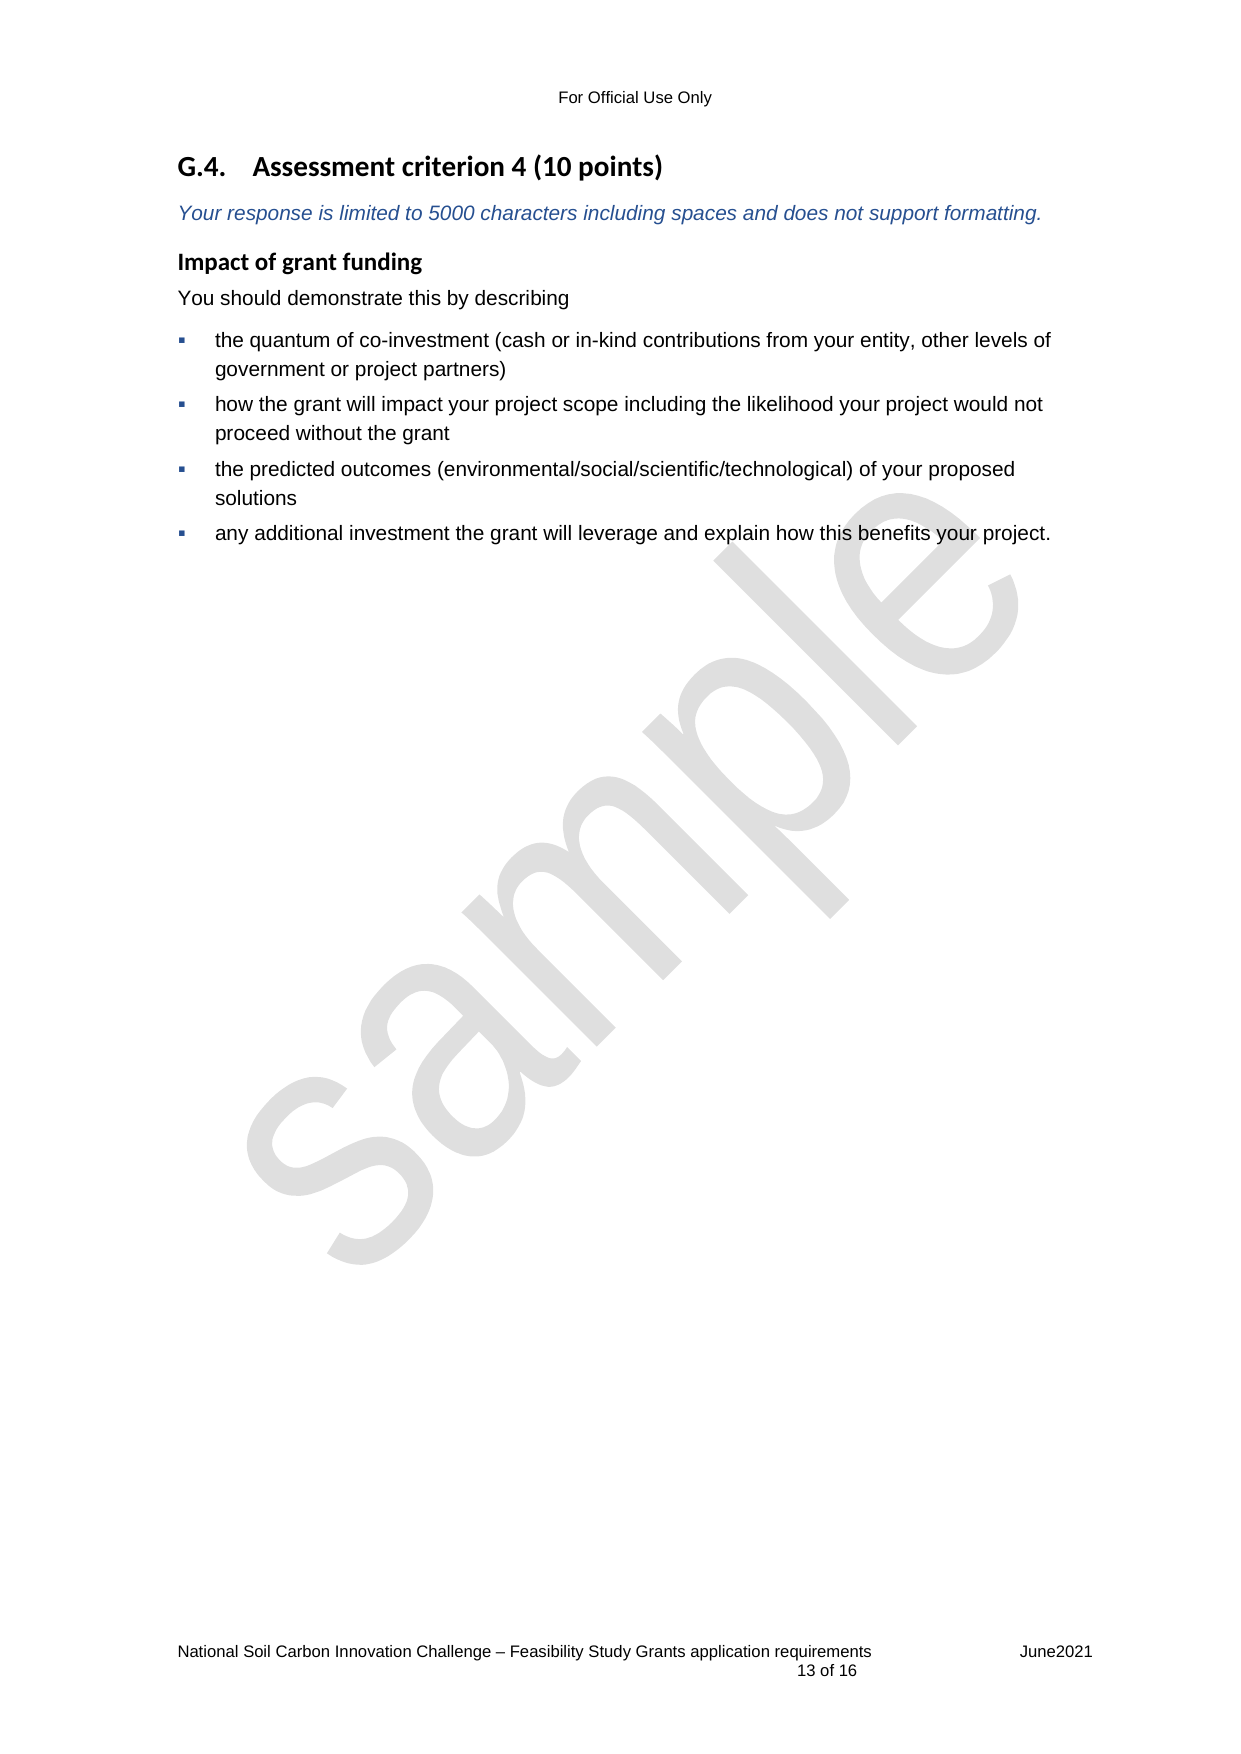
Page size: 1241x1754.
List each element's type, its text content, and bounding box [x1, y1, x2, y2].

subtitle Assessment criterion 4 (10 points) [177, 148, 1092, 183]
list the quantum of co-investment (cash or in-kind contributions from your entity, other levels of government or project partners) [177, 322, 1092, 381]
list the predicted outcomes (environmental/social/scientific/technological) of your proposed solutions [177, 451, 1092, 510]
text You should demonstrate this by describing [177, 281, 1092, 310]
subtitle Impact of grant funding [177, 246, 1092, 276]
list how the grant will impact your project scope including the likelihood your project would not proceed without the grant [177, 387, 1092, 445]
text Your response is limited to 5000 characters including spaces and does not support formatting. [177, 196, 1092, 225]
list any additional investment the grant will leverage and explain how this benefits your project. [177, 516, 1092, 545]
